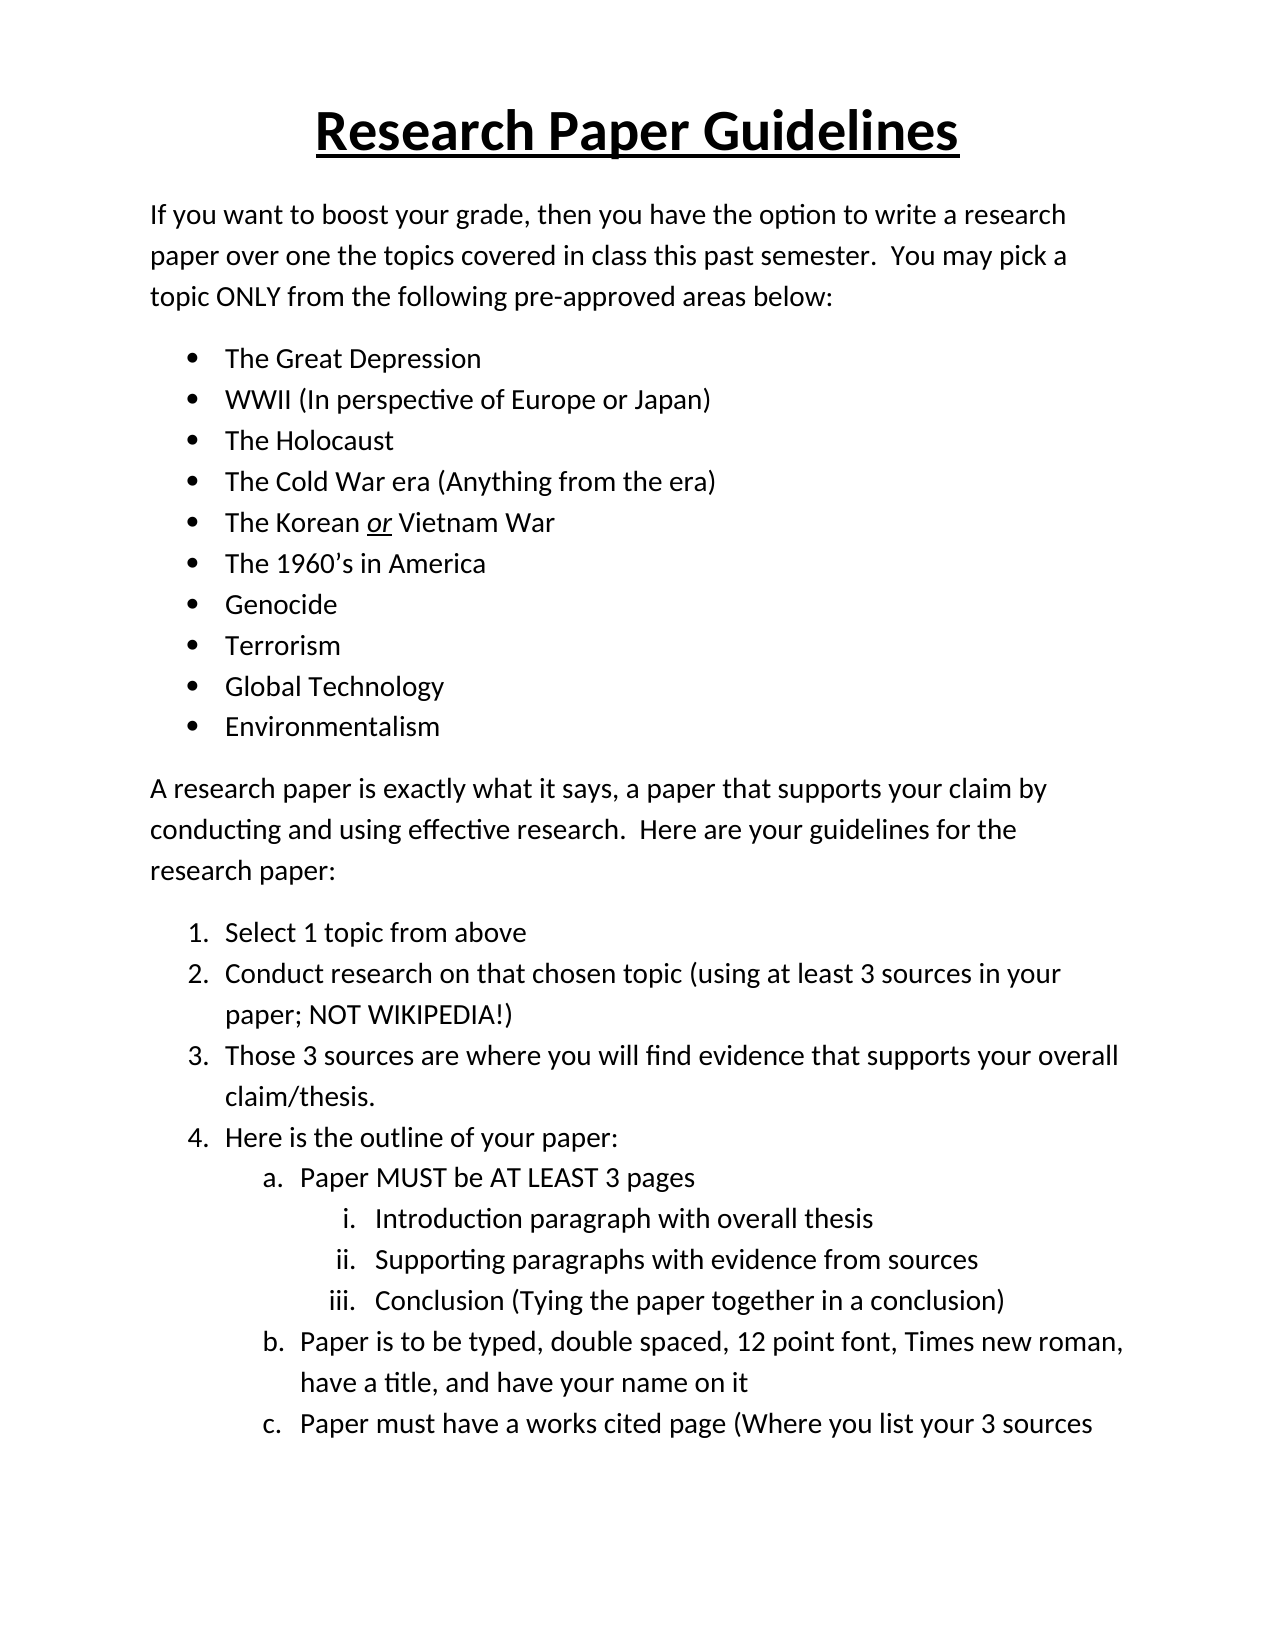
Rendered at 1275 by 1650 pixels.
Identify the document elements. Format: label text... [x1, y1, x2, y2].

list Terrorism [187, 627, 1125, 662]
list Paper is to be typed, double spaced, 12 point font, Times new roman, have a title, and have your name on it [262, 1323, 1125, 1400]
list Environmentalism [187, 708, 1125, 744]
list Genocide [187, 586, 1125, 621]
list Select 1 topic from above [187, 914, 1125, 949]
list The Cold War era (Anything from the era) [187, 463, 1125, 498]
list Here is the outline of your paper: [187, 1119, 1125, 1154]
list Supporting paragraphs with evidence from sources [356, 1241, 1125, 1277]
list The Holocaust [187, 422, 1125, 458]
list Conduct research on that chosen topic (using at least 3 sources in your paper; NOT WIKIPEDIA!) [187, 955, 1125, 1031]
list Introduction paragraph with overall thesis [356, 1201, 1125, 1236]
list WWII (In perspective of Europe or Japan) [187, 381, 1125, 417]
list Those 3 sources are where you will find evidence that supports your overall claim/thesis. [187, 1037, 1125, 1113]
list The Great Depression [187, 340, 1125, 376]
list Paper must have a works cited page (Where you list your 3 sources [262, 1405, 1125, 1441]
list Paper MUST be AT LEAST 3 pages [262, 1159, 1125, 1195]
list The Korean or Vietnam War [187, 504, 1125, 539]
list Global Technology [187, 668, 1125, 703]
text A research paper is exactly what it says, a paper that supports your claim by conducting and using effective research. Here are your guidelines for the research paper: [150, 770, 1125, 888]
text If you want to boost your grade, then you have the option to write a research paper over one the topics covered in class this past semester. You may pick a topic ONLY from the following pre-approved areas below: [150, 196, 1125, 314]
list Conclusion (Tying the paper together in a conclusion) [356, 1282, 1125, 1318]
text Research Paper Guidelines [150, 94, 1125, 165]
list The 1960’s in America [187, 545, 1125, 580]
